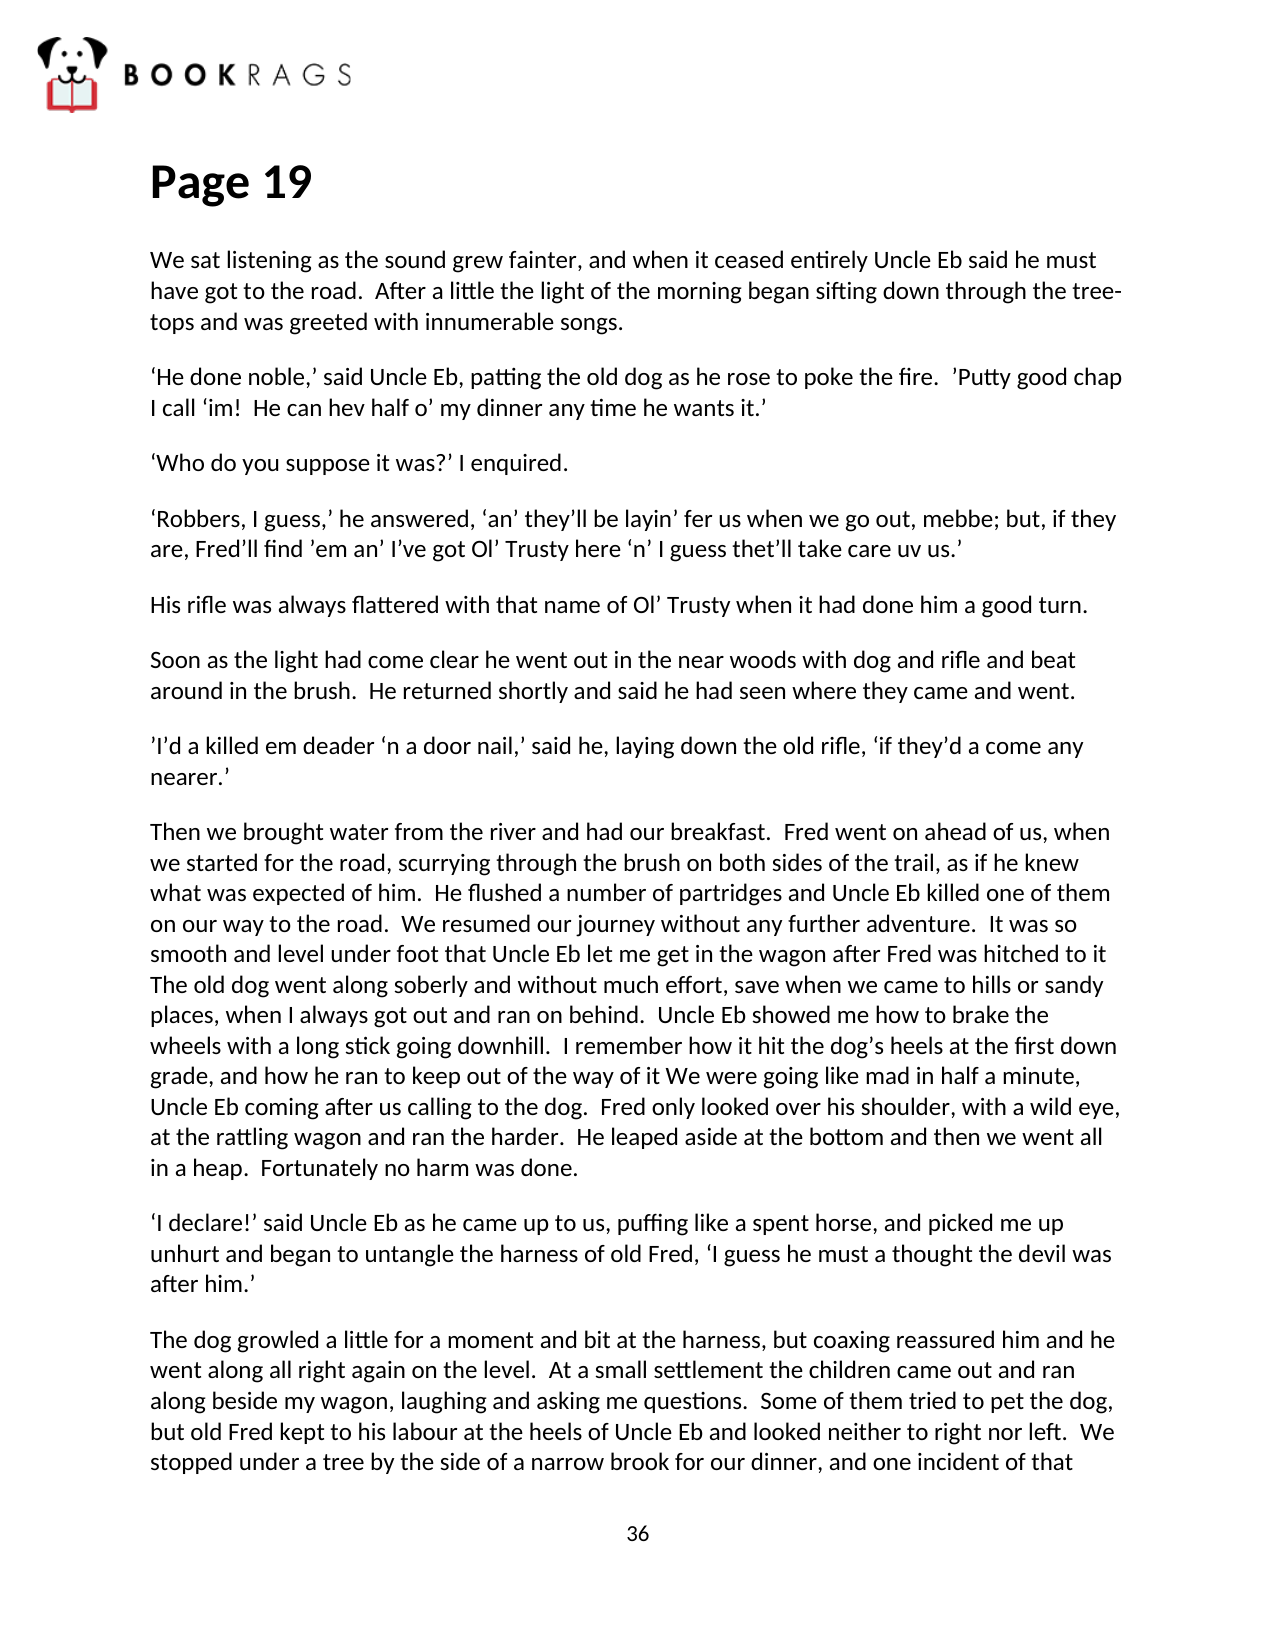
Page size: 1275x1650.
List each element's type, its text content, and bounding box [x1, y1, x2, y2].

text ‘Robbers, I guess,’ he answered, ‘an’ they’ll be layin’ fer us when we go out, mebbe; but, if they are, Fred’ll find ’em an’ I’ve got Ol’ Trusty here ‘n’ I guess thet’ll take care uv us.’ [150, 503, 1125, 564]
text His rifle was always flattered with that name of Ol’ Trusty when it had done him a good turn. [150, 589, 1125, 619]
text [150, 1324, 1125, 1477]
text ’I’d a killed em deader ‘n a door nail,’ said he, laying down the old rifle, ‘if they’d a come any nearer.’ [150, 730, 1125, 791]
text Soon as the light had come clear he went out in the near woods with dog and rifle and beat around in the brush. He returned shortly and said he had seen where they came and went. [150, 644, 1125, 705]
text Then we brought water from the river and had our breakfast. Fred went on ahead of us, when we started for the road, scurrying through the brush on both sides of the trail, as if he knew what was expected of him. He flushed a number of partridges and Uncle Eb killed one of them on our way to the road. We resumed our journey without any further adventure. It was so smooth and level under foot that Uncle Eb let me get in the wagon after Fred was hitched to it The old dog went along soberly and without much effort, save when we came to hills or sandy places, when I always got out and ran on behind. Uncle Eb showed me how to brake the wheels with a long stick going downhill. I remember how it hit the dog’s heels at the first down grade, and how he ran to keep out of the way of it We were going like mad in half a minute, Uncle Eb coming after us calling to the dog. Fred only looked over his shoulder, with a wild eye, at the rattling wagon and ran the harder. He leaped aside at the bottom and then we went all in a heap. Fortunately no harm was done. [150, 816, 1125, 1183]
text ‘He done noble,’ said Uncle Eb, patting the old dog as he rose to poke the fire. ’Putty good chap I call ‘im! He can hev half o’ my dinner any time he wants it.’ [150, 361, 1125, 422]
text ‘I declare!’ said Uncle Eb as he came up to us, puffing like a spent horse, and picked me up unhurt and began to untangle the harness of old Fred, ‘I guess he must a thought the devil was after him.’ [150, 1208, 1125, 1299]
picture [37, 37, 351, 113]
text We sat listening as the sound grew fainter, and when it ceased entirely Uncle Eb said he must have got to the road. After a little the light of the morning began sifting down through the tree-tops and was greeted with innumerable songs. [150, 244, 1125, 336]
text Page 19 [150, 150, 1125, 211]
text ‘Who do you suppose it was?’ I enquired. [150, 447, 1125, 478]
